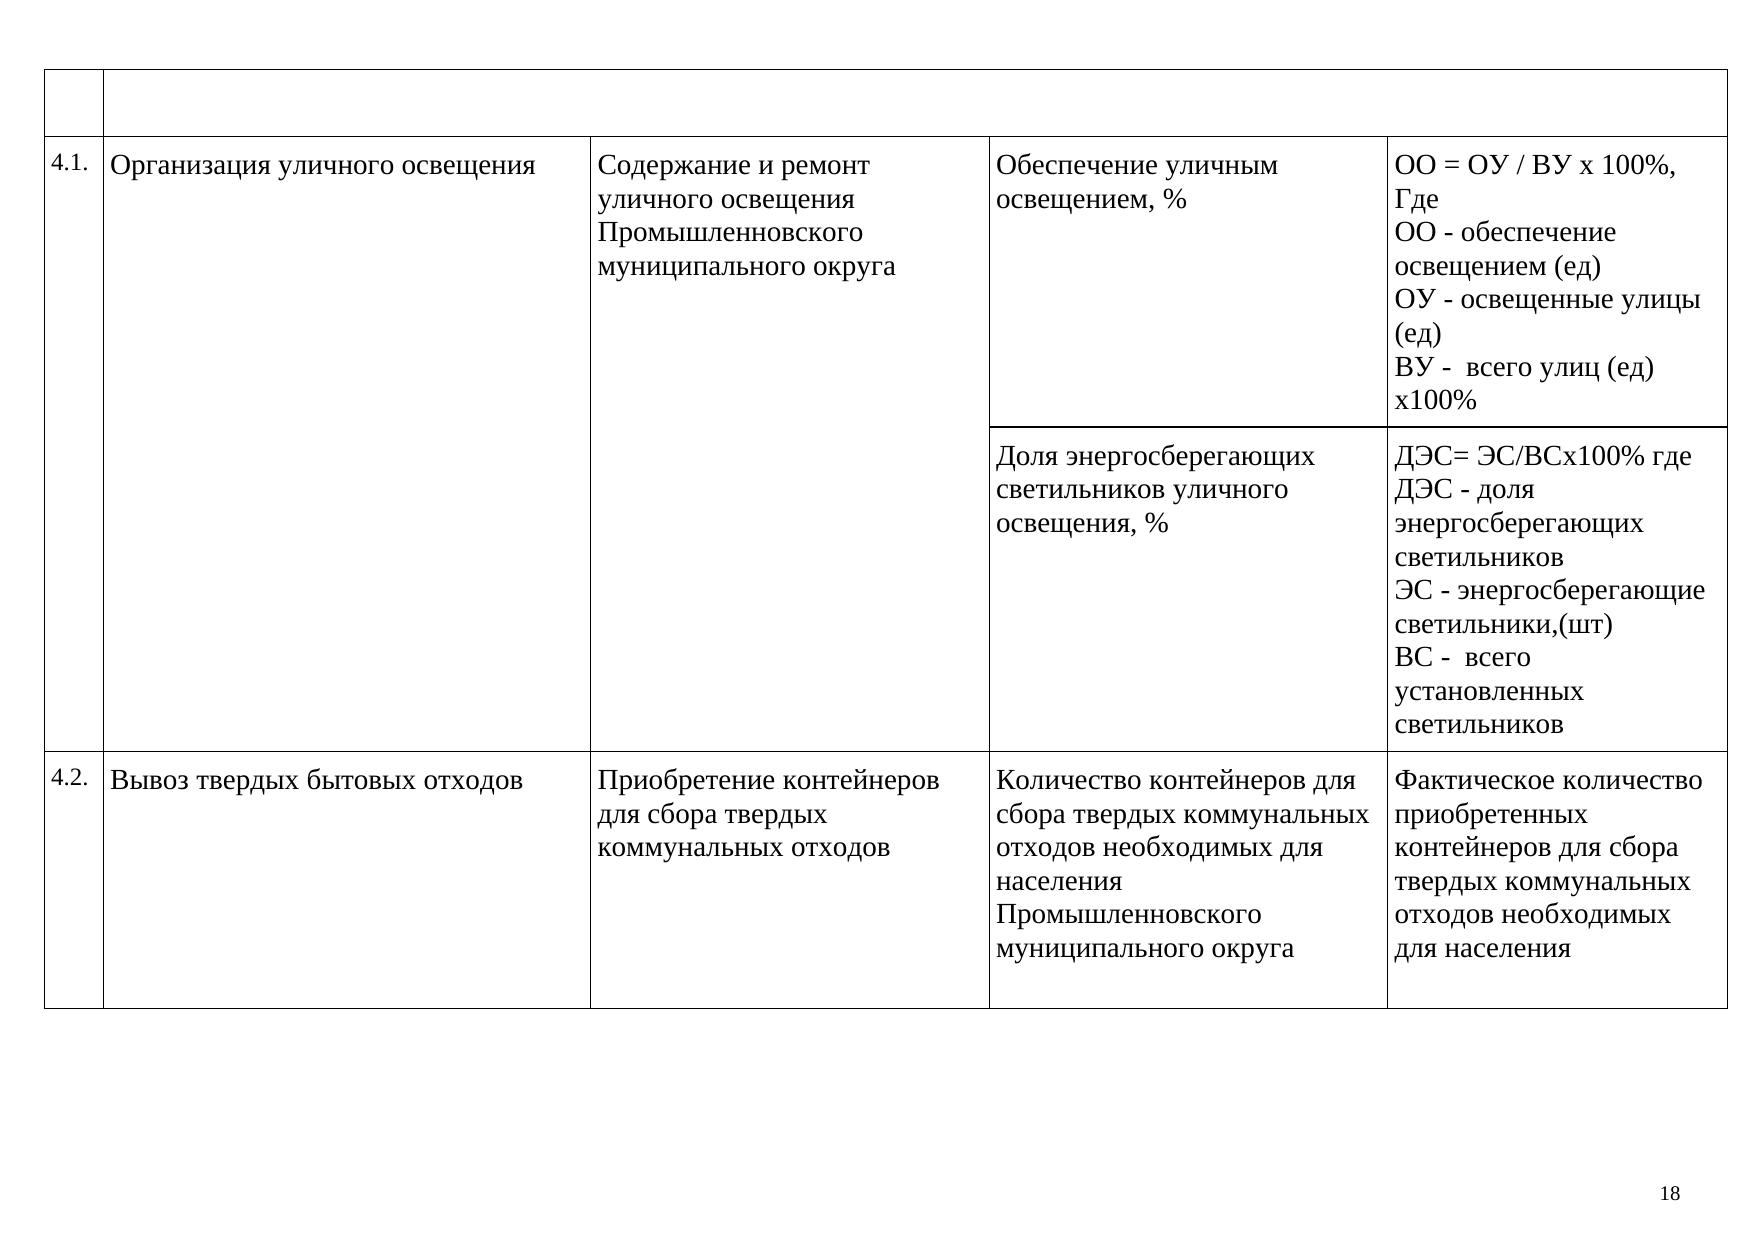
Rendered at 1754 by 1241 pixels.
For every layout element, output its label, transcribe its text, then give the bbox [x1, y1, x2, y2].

table_cell Содержание и ремонт уличного освещения Промышленновского муниципального округа [591, 137, 989, 751]
table_cell 4.1. [45, 137, 103, 751]
table_cell ОО = ОУ / ВУ x 100%, Где ОО - обеспечение освещением (ед) ОУ - освещенные улицы (ед) ВУ - всего улиц (ед) х100% [1388, 137, 1727, 426]
table_cell Организация уличного освещения [104, 137, 590, 751]
table_cell Количество контейнеров для сбора твердых коммунальных отходов необходимых для населения Промышленновского муниципального округа [990, 752, 1387, 1008]
table_cell 4.2. [45, 752, 103, 1008]
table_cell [591, 752, 989, 1008]
table_cell [45, 70, 103, 136]
table_cell Обеспечение уличным освещением, % [990, 137, 1387, 426]
table_cell ДЭС= ЭС/ВСх100% где ДЭС - доля энергосберегающих светильников ЭС - энергосберегающие светильники,(шт) ВС - всего установленных светильников [1388, 428, 1727, 751]
table_cell Фактическое количество приобретенных контейнеров для сбора твердых коммунальных отходов необходимых для населения [1388, 752, 1727, 1008]
table_cell Доля энергосберегающих светильников уличного освещения, % [990, 428, 1387, 751]
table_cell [104, 752, 590, 1008]
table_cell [104, 70, 1727, 136]
